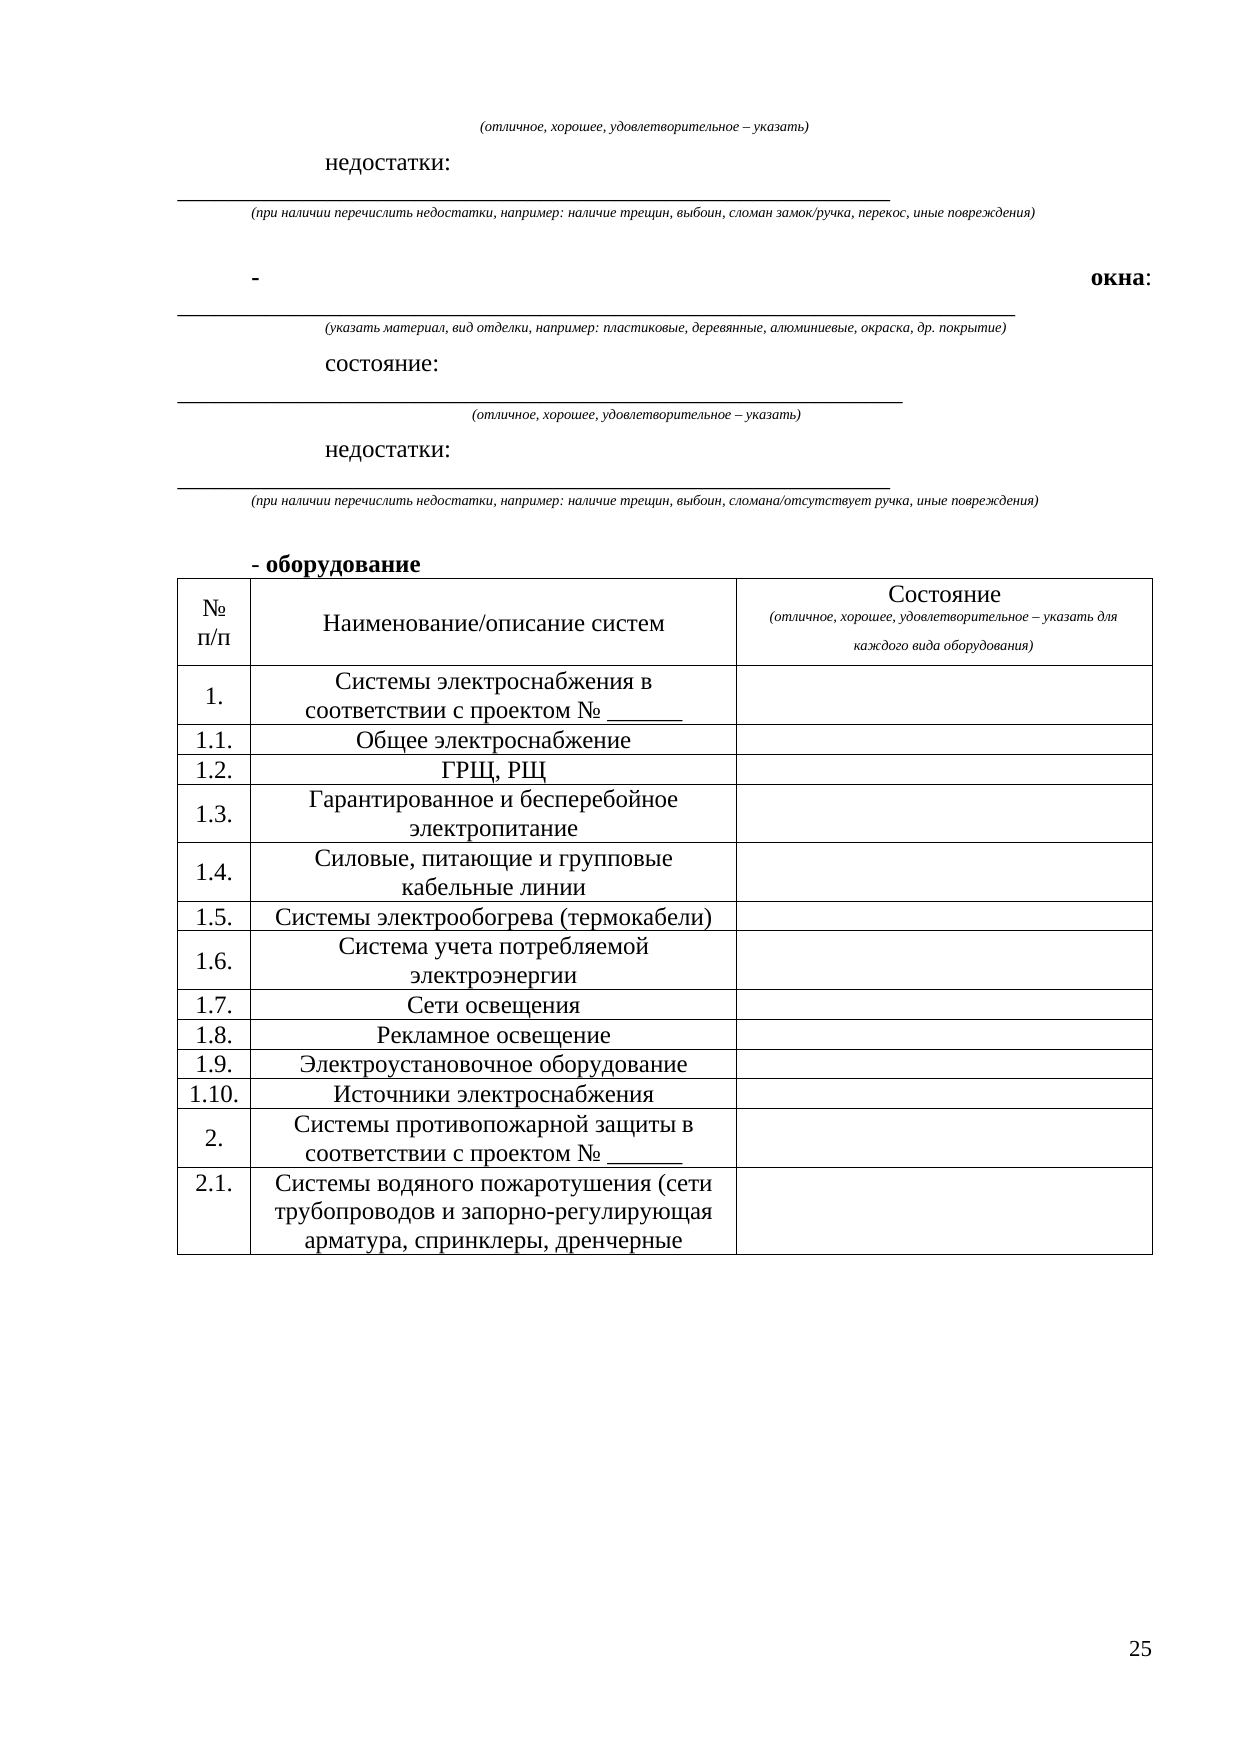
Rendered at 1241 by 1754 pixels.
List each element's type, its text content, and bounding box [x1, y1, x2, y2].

table_header № п/п [178, 579, 250, 665]
table_cell [737, 755, 1152, 783]
text (при наличии перечислить недостатки, например: наличие трещин, выбоин, сломан замок/ручка, перекос, иные повреждения) [177, 204, 1152, 233]
text (отличное, хорошее, удовлетворительное – указать) [177, 406, 1152, 434]
table_cell [737, 843, 1152, 901]
table_cell 2.1. [178, 1168, 250, 1254]
table_cell Общее электроснабжение [251, 725, 736, 754]
table_cell 1.7. [178, 990, 250, 1019]
table_header Состояние (отличное, хорошее, удовлетворительное – указать для каждого вида оборудования) [737, 579, 1152, 665]
text - окна: ___________________________________________________________________ [177, 262, 1152, 319]
table_cell 1.1. [178, 725, 250, 754]
table_cell Сети освещения [251, 990, 736, 1019]
text недостатки: _________________________________________________________ [177, 147, 1152, 204]
table_cell [737, 1079, 1152, 1108]
table_cell Система учета потребляемой электроэнергии [251, 931, 736, 989]
table_cell [737, 1168, 1152, 1254]
table_cell Системы противопожарной защиты в соответствии с проектом № ______ [251, 1109, 736, 1167]
table_cell [737, 666, 1152, 724]
table_cell Силовые, питающие и групповые кабельные линии [251, 843, 736, 901]
table_cell [737, 1020, 1152, 1048]
table_cell 1.9. [178, 1050, 250, 1078]
table_cell 1.4. [178, 843, 250, 901]
table_cell ГРЩ, РЩ [251, 755, 736, 783]
table_cell 1.3. [178, 785, 250, 842]
table_cell 1.2. [178, 755, 250, 783]
table_cell [737, 725, 1152, 754]
table_cell 1.10. [178, 1079, 250, 1108]
table_cell [737, 785, 1152, 842]
table_cell [737, 1050, 1152, 1078]
table_cell Рекламное освещение [251, 1020, 736, 1048]
table_cell Системы электрообогрева (термокабели) [251, 902, 736, 930]
text недостатки: _________________________________________________________ [177, 434, 1152, 492]
table_cell Электроустановочное оборудование [251, 1050, 736, 1078]
table_header Наименование/описание систем [251, 579, 736, 665]
table_cell 1.8. [178, 1020, 250, 1048]
text состояние: __________________________________________________________ [177, 348, 1152, 406]
table_cell [737, 990, 1152, 1019]
table_cell [737, 902, 1152, 930]
table_cell 2. [178, 1109, 250, 1167]
table_cell 1. [178, 666, 250, 724]
text - оборудование [177, 549, 1152, 578]
text (при наличии перечислить недостатки, например: наличие трещин, выбоин, сломана/отсутствует ручка, иные повреждения) [177, 492, 1152, 521]
text (отличное, хорошее, удовлетворительное – указать) [177, 118, 1152, 147]
table_cell [737, 1109, 1152, 1167]
table_cell Источники электроснабжения [251, 1079, 736, 1108]
table_cell Системы электроснабжения в соответствии с проектом № ______ [251, 666, 736, 724]
table_cell 1.5. [178, 902, 250, 930]
table_cell 1.6. [178, 931, 250, 989]
table_cell Гарантированное и бесперебойное электропитание [251, 785, 736, 842]
text (указать материал, вид отделки, например: пластиковые, деревянные, алюминиевые, окраска, др. покрытие) [177, 319, 1152, 348]
table_cell [737, 931, 1152, 989]
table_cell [251, 1168, 736, 1254]
